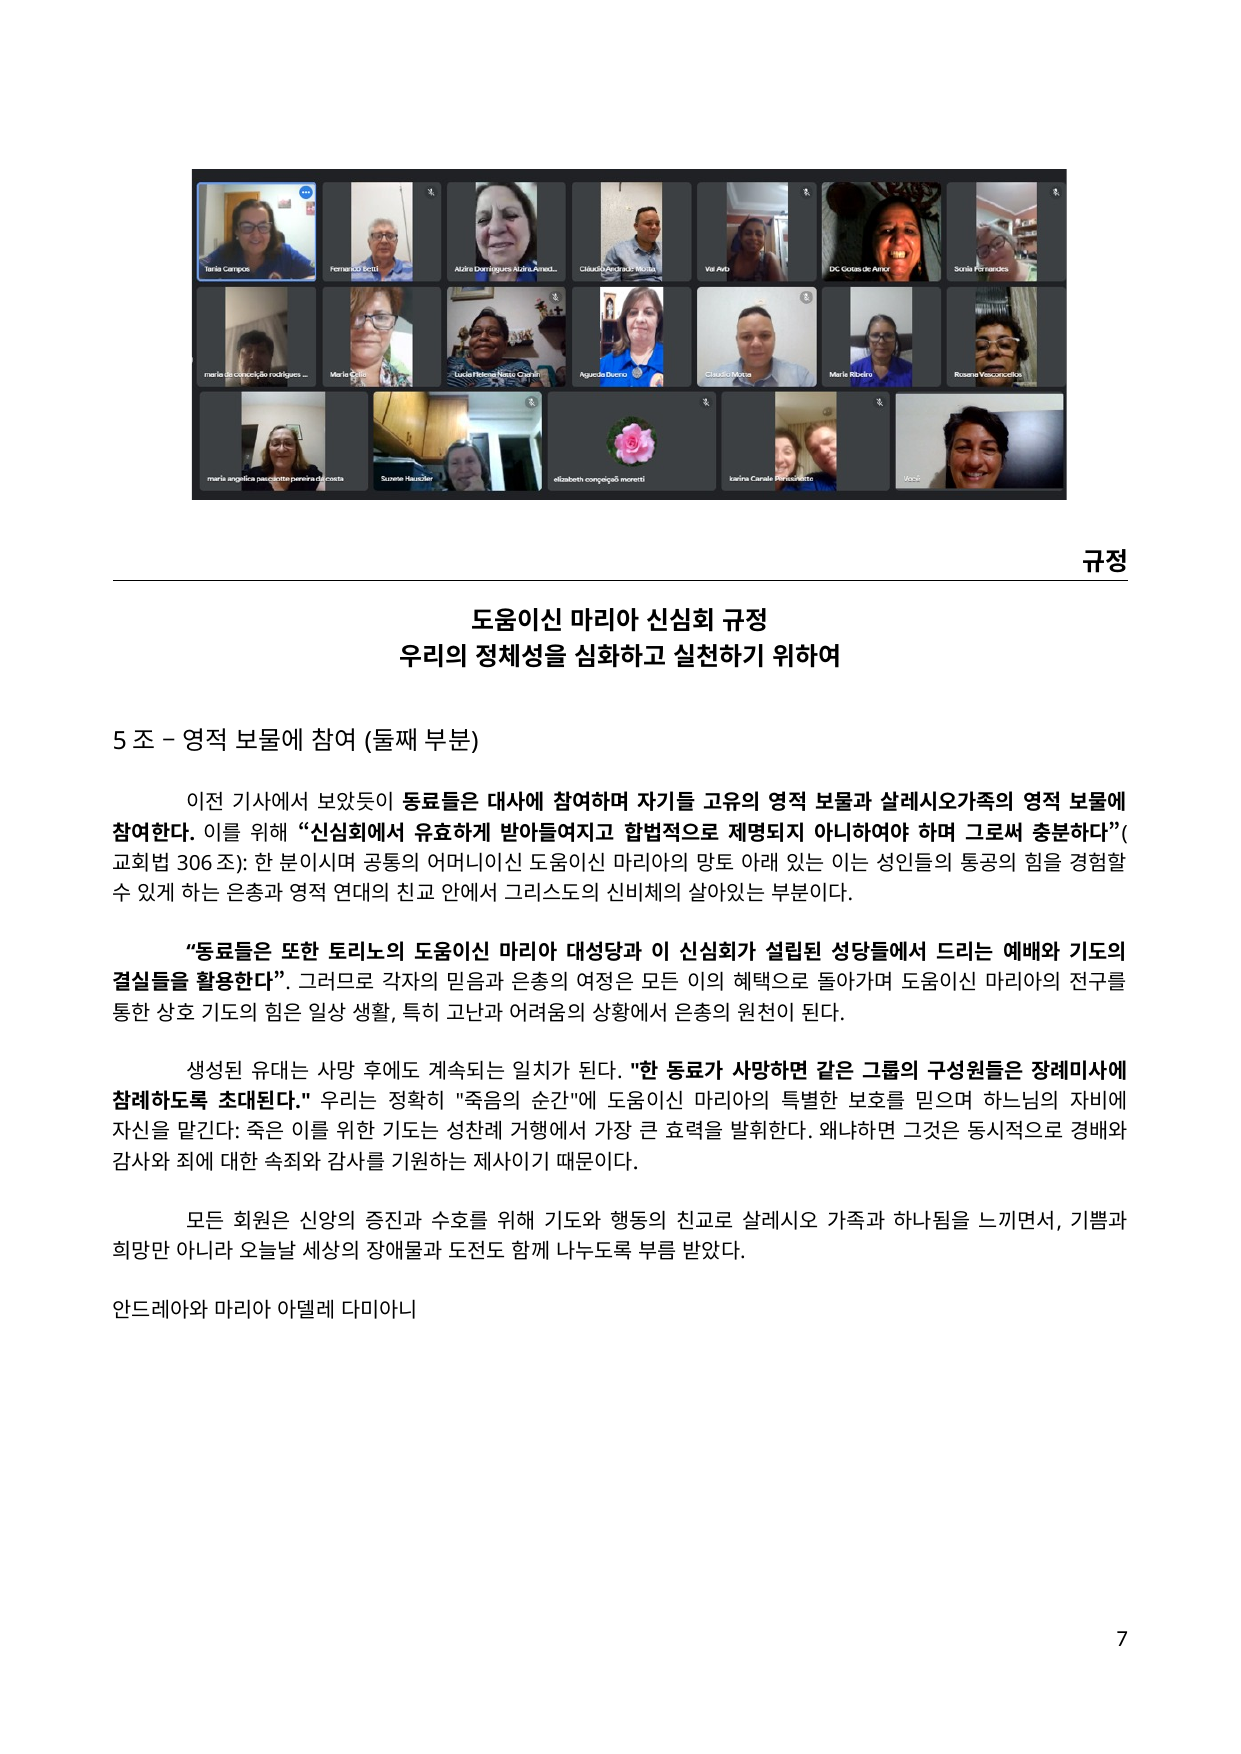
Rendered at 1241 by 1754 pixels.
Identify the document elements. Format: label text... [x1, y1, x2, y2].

text 이전 기사에서 보았듯이 동료들은 대사에 참여하며 자기들 고유의 영적 보물과 살레시오가족의 영적 보물에 참여한다. 이를 위해 “신심회에서 유효하게 받아들여지고 합법적으로 제명되지 아니하여야 하며 그로써 충분하다”(교회법 306조): 한 분이시며 공통의 어머니이신 도움이신 마리아의 망토 아래 있는 이는 성인들의 통공의 힘을 경험할 수 있게 하는 은총과 영적 연대의 친교 안에서 그리스도의 신비체의 살아있는 부분이다. [112, 786, 1128, 907]
text “동료들은 또한 토리노의 도움이신 마리아 대성당과 이 신심회가 설립된 성당들에서 드리는 예배와 기도의 결실들을 활용한다”. 그러므로 각자의 믿음과 은총의 여정은 모든 이의 혜택으로 돌아가며 도움이신 마리아의 전구를 통한 상호 기도의 힘은 일상 생활, 특히 고난과 어려움의 상황에서 은총의 원천이 된다. [112, 935, 1128, 1026]
text 5조 – 영적 보물에 참여 (둘째 부분) [112, 721, 1128, 757]
text 생성된 유대는 사망 후에도 계속되는 일치가 된다. "한 동료가 사망하면 같은 그룹의 구성원들은 장례미사에 참례하도록 초대된다." 우리는 정확히 "죽음의 순간"에 도움이신 마리아의 특별한 보호를 믿으며 하느님의 자비에 자신을 맡긴다: 죽은 이를 위한 기도는 성찬례 거행에서 가장 큰 효력을 발휘한다. 왜냐하면 그것은 동시적으로 경배와 감사와 죄에 대한 속죄와 감사를 기원하는 제사이기 때문이다. [112, 1054, 1128, 1175]
text 안드레아와 마리아 아델레 다미아니 [112, 1293, 1128, 1323]
text 모든 회원은 신앙의 증진과 수호를 위해 기도와 행동의 친교로 살레시오 가족과 하나됨을 느끼면서, 기쁨과 희망만 아니라 오늘날 세상의 장애물과 도전도 함께 나누도록 부름 받았다. [112, 1204, 1128, 1264]
text 규정 [112, 541, 1128, 581]
text 도움이신 마리아 신심회 규정 [112, 600, 1128, 637]
text 우리의 정체성을 심화하고 실천하기 위하여 [112, 637, 1128, 673]
picture [191, 169, 1066, 500]
